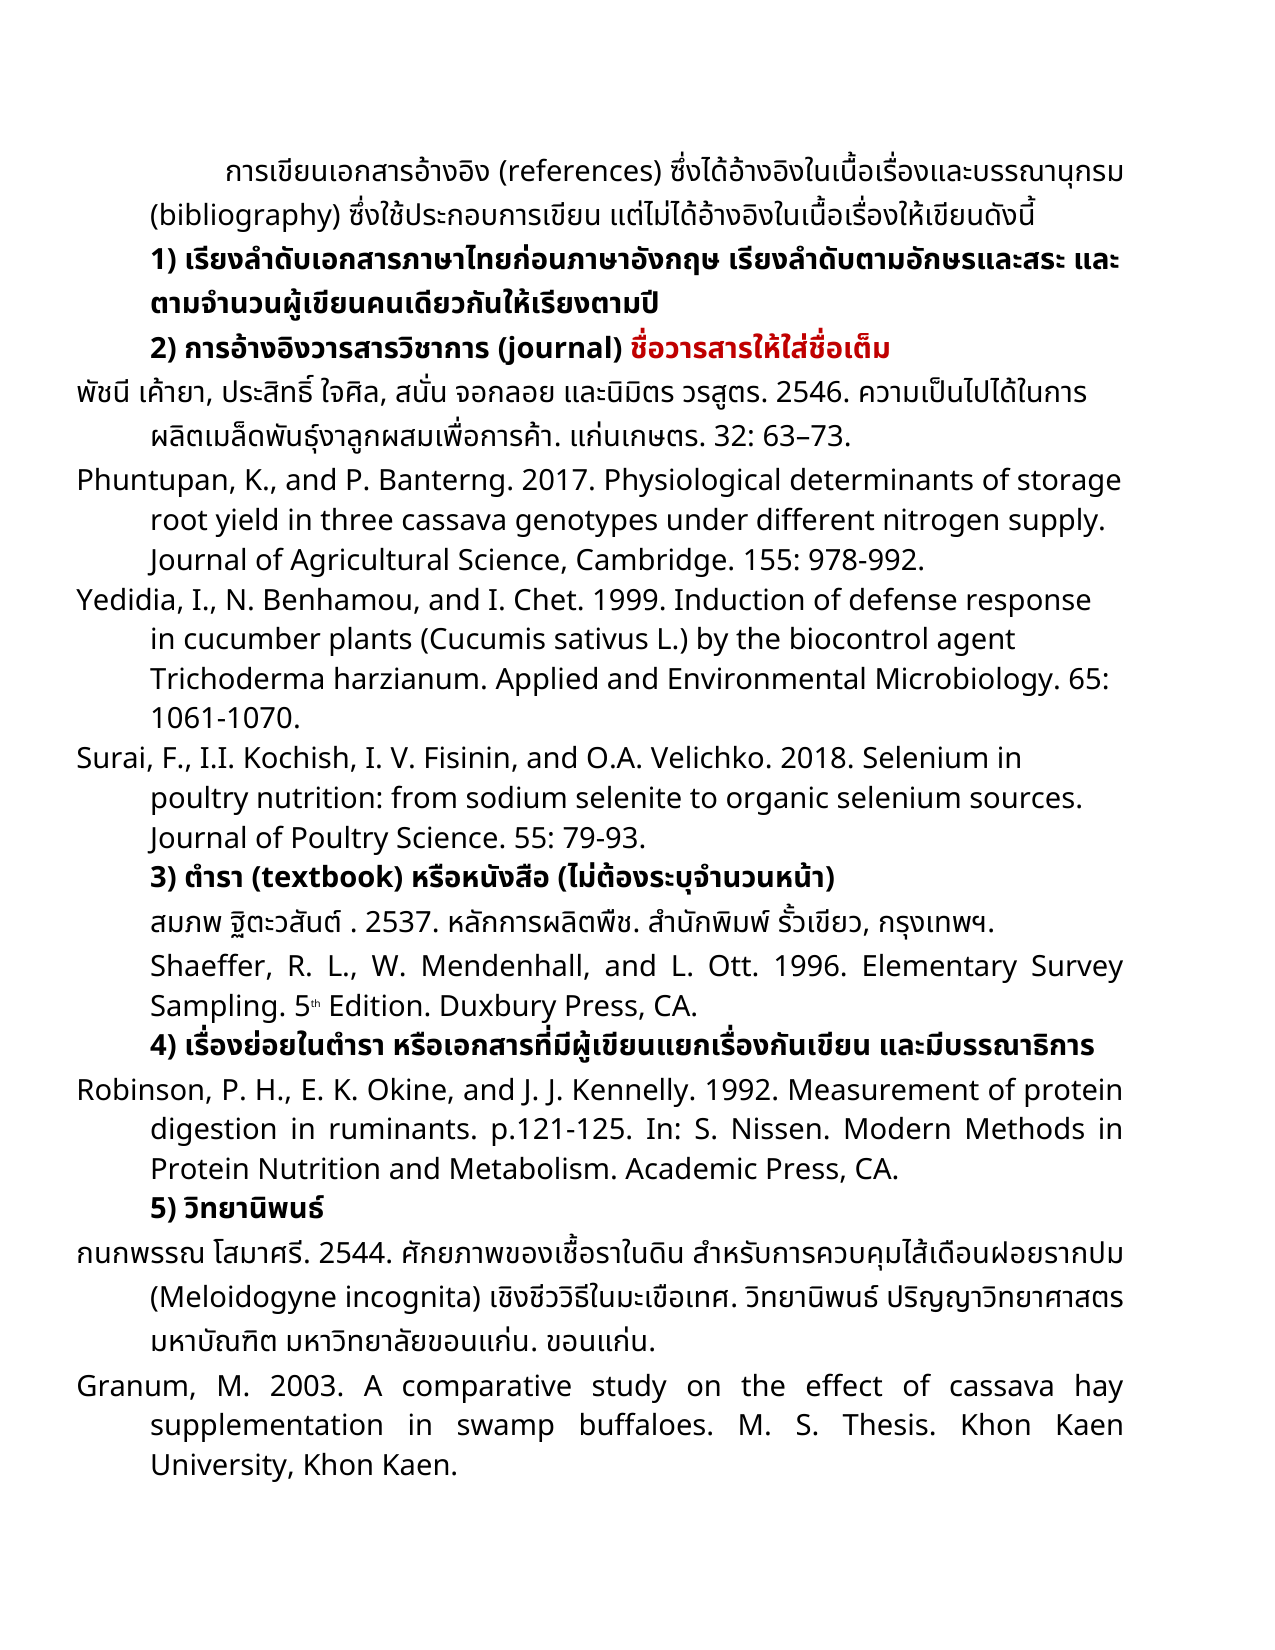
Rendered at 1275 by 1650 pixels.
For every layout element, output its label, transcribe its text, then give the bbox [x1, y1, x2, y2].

text 4) เรื่องย่อยในตำรา หรือเอกสารที่มีผู้เขียนแยกเรื่องกันเขียน และมีบรรณาธิการ [150, 1024, 1125, 1069]
text 2) การอ้างอิงวารสารวิชาการ (journal) ชื่อวารสารให้ใส่ชื่อเต็ม [150, 327, 1125, 371]
text Shaeffer, R. L., W. Mendenhall, and L. Ott. 1996. Elementary Survey Sampling. 5th Edition. Duxbury Press, CA. [150, 945, 1125, 1024]
text การเขียนเอกสารอ้างอิง (references) ซึ่งได้อ้างอิงในเนื้อเรื่องและบรรณานุกรม (bibliography) ซึ่งใช้ประกอบการเขียน แต่ไม่ได้อ้างอิงในเนื้อเรื่องให้เขียนดังนี้ [150, 150, 1125, 238]
text 3) ตำรา (textbook) หรือหนังสือ (ไม่ต้องระบุจำนวนหน้า) [150, 857, 1125, 901]
text พัชนี เค้ายา, ประสิทธิ์ ใจศิล, สนั่น จอกลอย และนิมิตร วรสูตร. 2546. ความเป็นไปได้ในการผลิตเมล็ดพันธุ์งาลูกผสมเพื่อการค้า. แก่นเกษตร. 32: 63–73. [76, 371, 1125, 460]
text Granum, M. 2003. A comparative study on the effect of cassava hay supplementation in swamp buffaloes. M. S. Thesis. Khon Kaen University, Khon Kaen. [76, 1365, 1125, 1484]
text Robinson, P. H., E. K. Okine, and J. J. Kennelly. 1992. Measurement of protein digestion in ruminants. p.121-125. In: S. Nissen. Modern Methods in Protein Nutrition and Metabolism. Academic Press, CA. [76, 1069, 1125, 1188]
text Yedidia, I., N. Benhamou, and I. Chet. 1999. Induction of defense response in cucumber plants (Cucumis sativus L.) by the biocontrol agent Trichoderma harzianum. Applied and Environmental Microbiology. 65: 1061-1070. [76, 579, 1125, 737]
text Phuntupan, K., and P. Banterng. 2017. Physiological determinants of storage root yield in three cassava genotypes under different nitrogen supply. Journal of Agricultural Science, Cambridge. 155: 978-992. [76, 460, 1125, 579]
text กนกพรรณ โสมาศรี. 2544. ศักยภาพของเชื้อราในดิน สำหรับการควบคุมไส้เดือนฝอยรากปม (Meloidogyne incognita) เชิงชีววิธีในมะเขือเทศ. วิทยานิพนธ์ ปริญญาวิทยาศาสตร มหาบัณฑิต มหาวิทยาลัยขอนแก่น. ขอนแก่น. [76, 1232, 1125, 1365]
text สมภพ ฐิตะวสันต์ . 2537. หลักการผลิตพืช. สำนักพิมพ์ รั้วเขียว, กรุงเทพฯ. [150, 901, 1125, 945]
text Surai, F., I.I. Kochish, I. V. Fisinin, and O.A. Velichko. 2018. Selenium in poultry nutrition: from sodium selenite to organic selenium sources. Journal of Poultry Science. 55: 79-93. [76, 737, 1125, 857]
text 1) เรียงลำดับเอกสารภาษาไทยก่อนภาษาอังกฤษ เรียงลำดับตามอักษรและสระ และตามจำนวนผู้เขียนคนเดียวกันให้เรียงตามปี [150, 238, 1125, 327]
text 5) วิทยานิพนธ์ [150, 1188, 1125, 1232]
